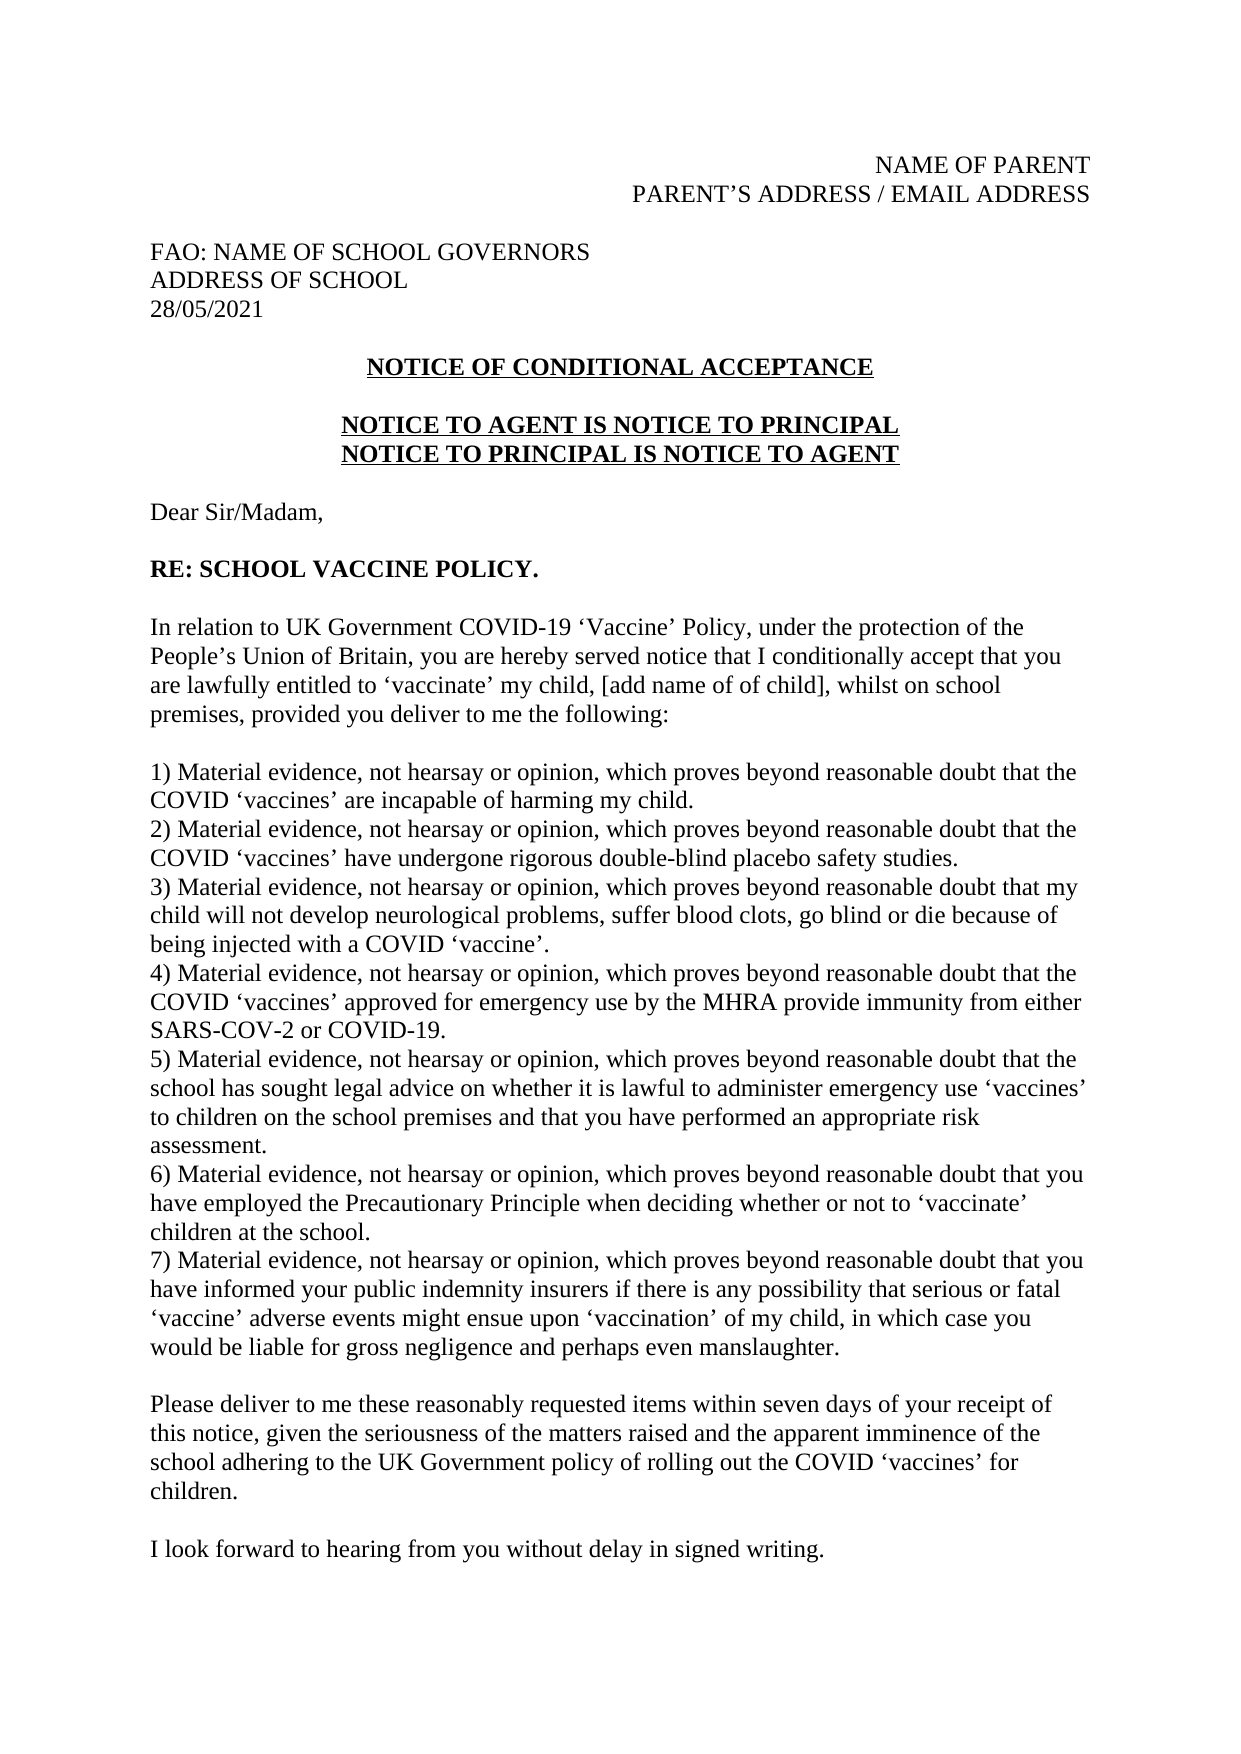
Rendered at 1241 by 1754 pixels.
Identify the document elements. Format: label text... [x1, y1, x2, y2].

text Dear Sir/Madam, [150, 497, 1090, 525]
text In relation to UK Government COVID-19 ‘Vaccine’ Policy, under the protection of the People’s Union of Britain, you are hereby served notice that I conditionally accept that you are lawfully entitled to ‘vaccinate’ my child, [add name of of child], whilst on school premises, provided you deliver to me the following: [150, 612, 1090, 727]
text NOTICE OF CONDITIONAL ACCEPTANCE [150, 352, 1090, 381]
text NAME OF PARENT PARENT’S ADDRESS / EMAIL ADDRESS [150, 150, 1090, 207]
text NOTICE TO AGENT IS NOTICE TO PRINCIPAL NOTICE TO PRINCIPAL IS NOTICE TO AGENT [150, 410, 1090, 467]
text 1) Material evidence, not hearsay or opinion, which proves beyond reasonable doubt that the COVID ‘vaccines’ are incapable of harming my child. 2) Material evidence, not hearsay or opinion, which proves beyond reasonable doubt that the COVID ‘vaccines’ have undergone rigorous double-blind placebo safety studies. 3) Material evidence, not hearsay or opinion, which proves beyond reasonable doubt that my child will not develop neurological problems, suffer blood clots, go blind or die because of being injected with a COVID ‘vaccine’. 4) Material evidence, not hearsay or opinion, which proves beyond reasonable doubt that the COVID ‘vaccines’ approved for emergency use by the MHRA provide immunity from either SARS-COV-2 or COVID-19. 5) Material evidence, not hearsay or opinion, which proves beyond reasonable doubt that the school has sought legal advice on whether it is lawful to administer emergency use ‘vaccines’ to children on the school premises and that you have performed an appropriate risk assessment. 6) Material evidence, not hearsay or opinion, which proves beyond reasonable doubt that you have employed the Precautionary Principle when deciding whether or not to ‘vaccinate’ children at the school. 7) Material evidence, not hearsay or opinion, which proves beyond reasonable doubt that you have informed your public indemnity insurers if there is any possibility that serious or fatal ‘vaccine’ adverse events might ensue upon ‘vaccination’ of my child, in which case you would be liable for gross negligence and perhaps even manslaughter. [150, 757, 1090, 1360]
text Please deliver to me these reasonably requested items within seven days of your receipt of this notice, given the seriousness of the matters raised and the apparent imminence of the school adhering to the UK Government policy of rolling out the COVID ‘vaccines’ for children. [150, 1389, 1090, 1504]
text FAO: NAME OF SCHOOL GOVERNORS ADDRESS OF SCHOOL 28/05/2021 [150, 237, 1090, 323]
text RE: SCHOOL VACCINE POLICY. [150, 554, 1090, 583]
text I look forward to hearing from you without delay in signed writing. [150, 1534, 1090, 1562]
